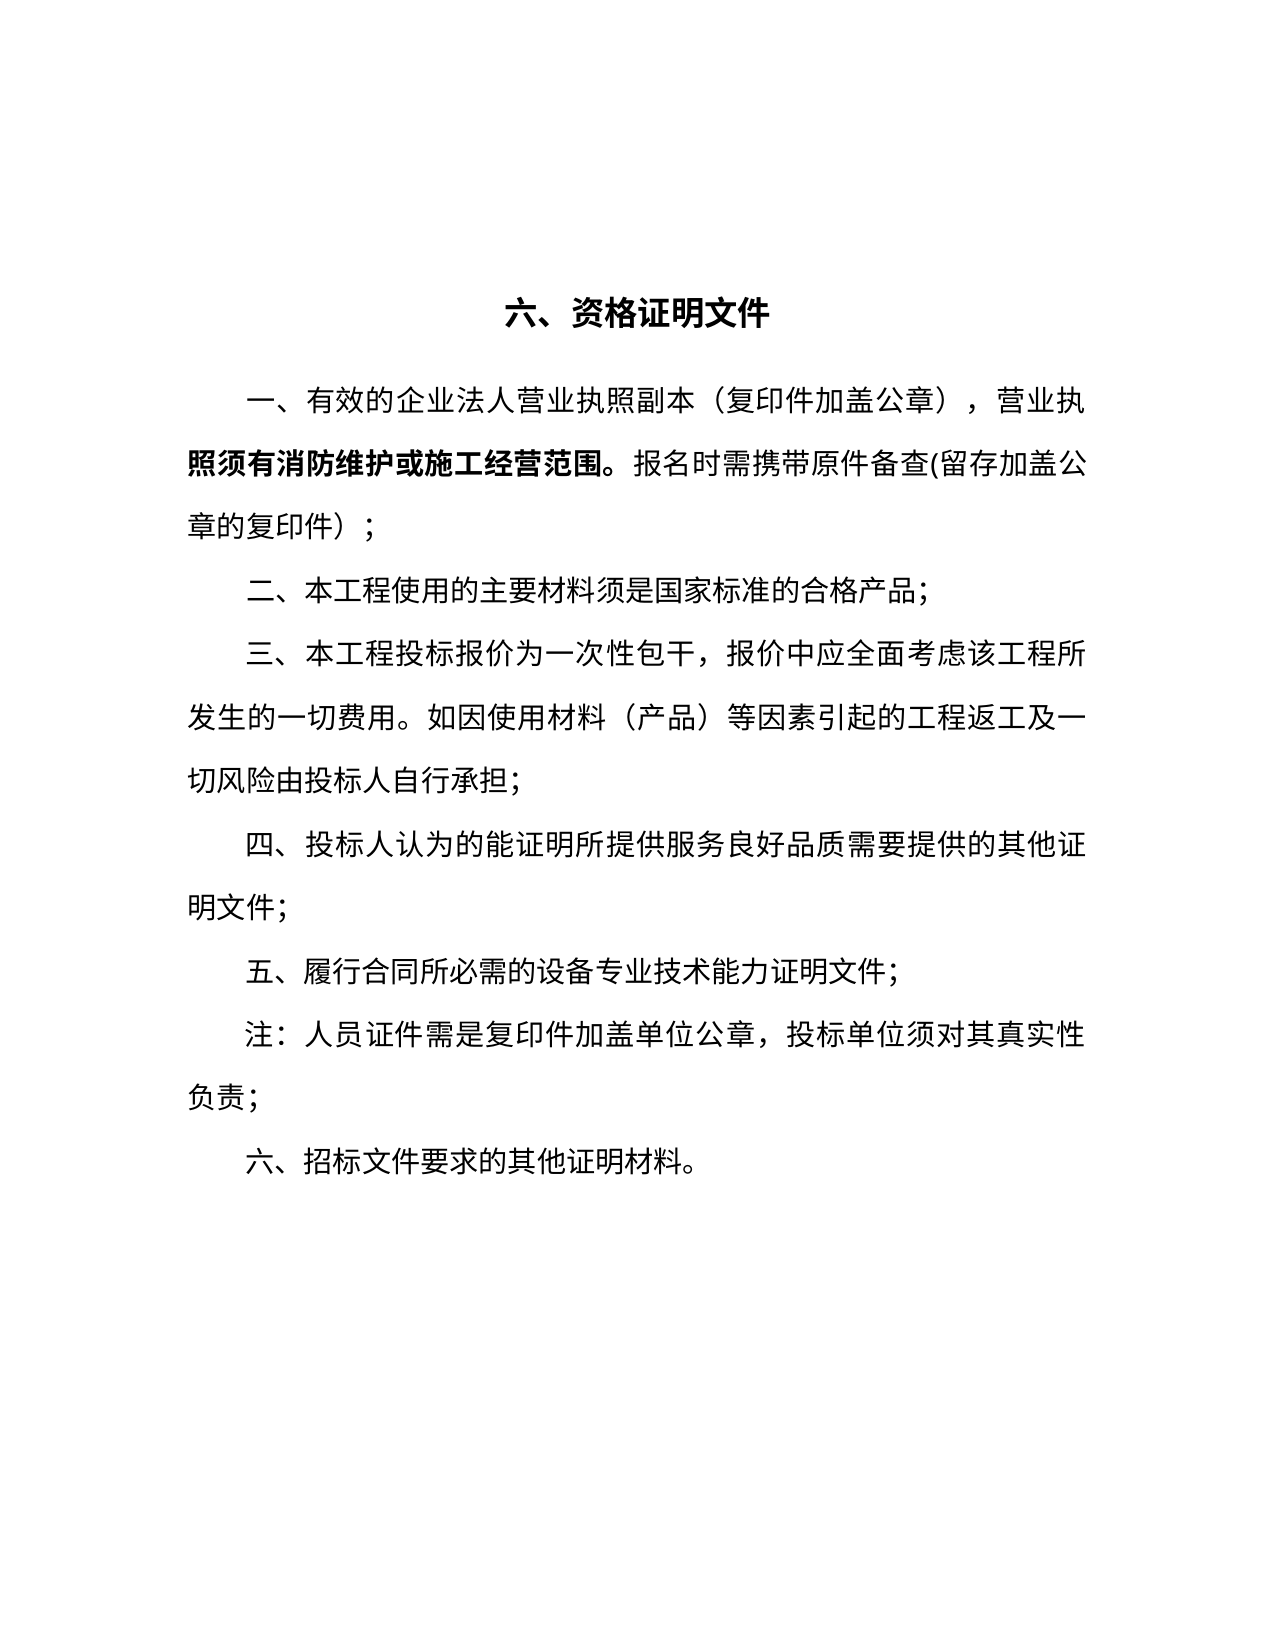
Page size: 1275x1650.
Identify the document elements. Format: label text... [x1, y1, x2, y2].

text 六、资格证明文件 [187, 286, 1087, 334]
text 四、投标人认为的能证明所提供服务良好品质需要提供的其他证明文件； [187, 821, 1087, 927]
text 三、本工程投标报价为一次性包干，报价中应全面考虑该工程所发生的一切费用。如因使用材料（产品）等因素引起的工程返工及一切风险由投标人自行承担； [187, 631, 1087, 800]
text 五、履行合同所必需的设备专业技术能力证明文件； [187, 948, 1087, 990]
text 二、本工程使用的主要材料须是国家标准的合格产品； [187, 567, 1087, 610]
text 一、有效的企业法人营业执照副本（复印件加盖公章），营业执照须有消防维护或施工经营范围。报名时需携带原件备查(留存加盖公章的复印件）； [187, 377, 1087, 546]
text 六、招标文件要求的其他证明材料。 [187, 1138, 1087, 1181]
text 注：人员证件需是复印件加盖单位公章，投标单位须对其真实性负责； [187, 1012, 1087, 1117]
